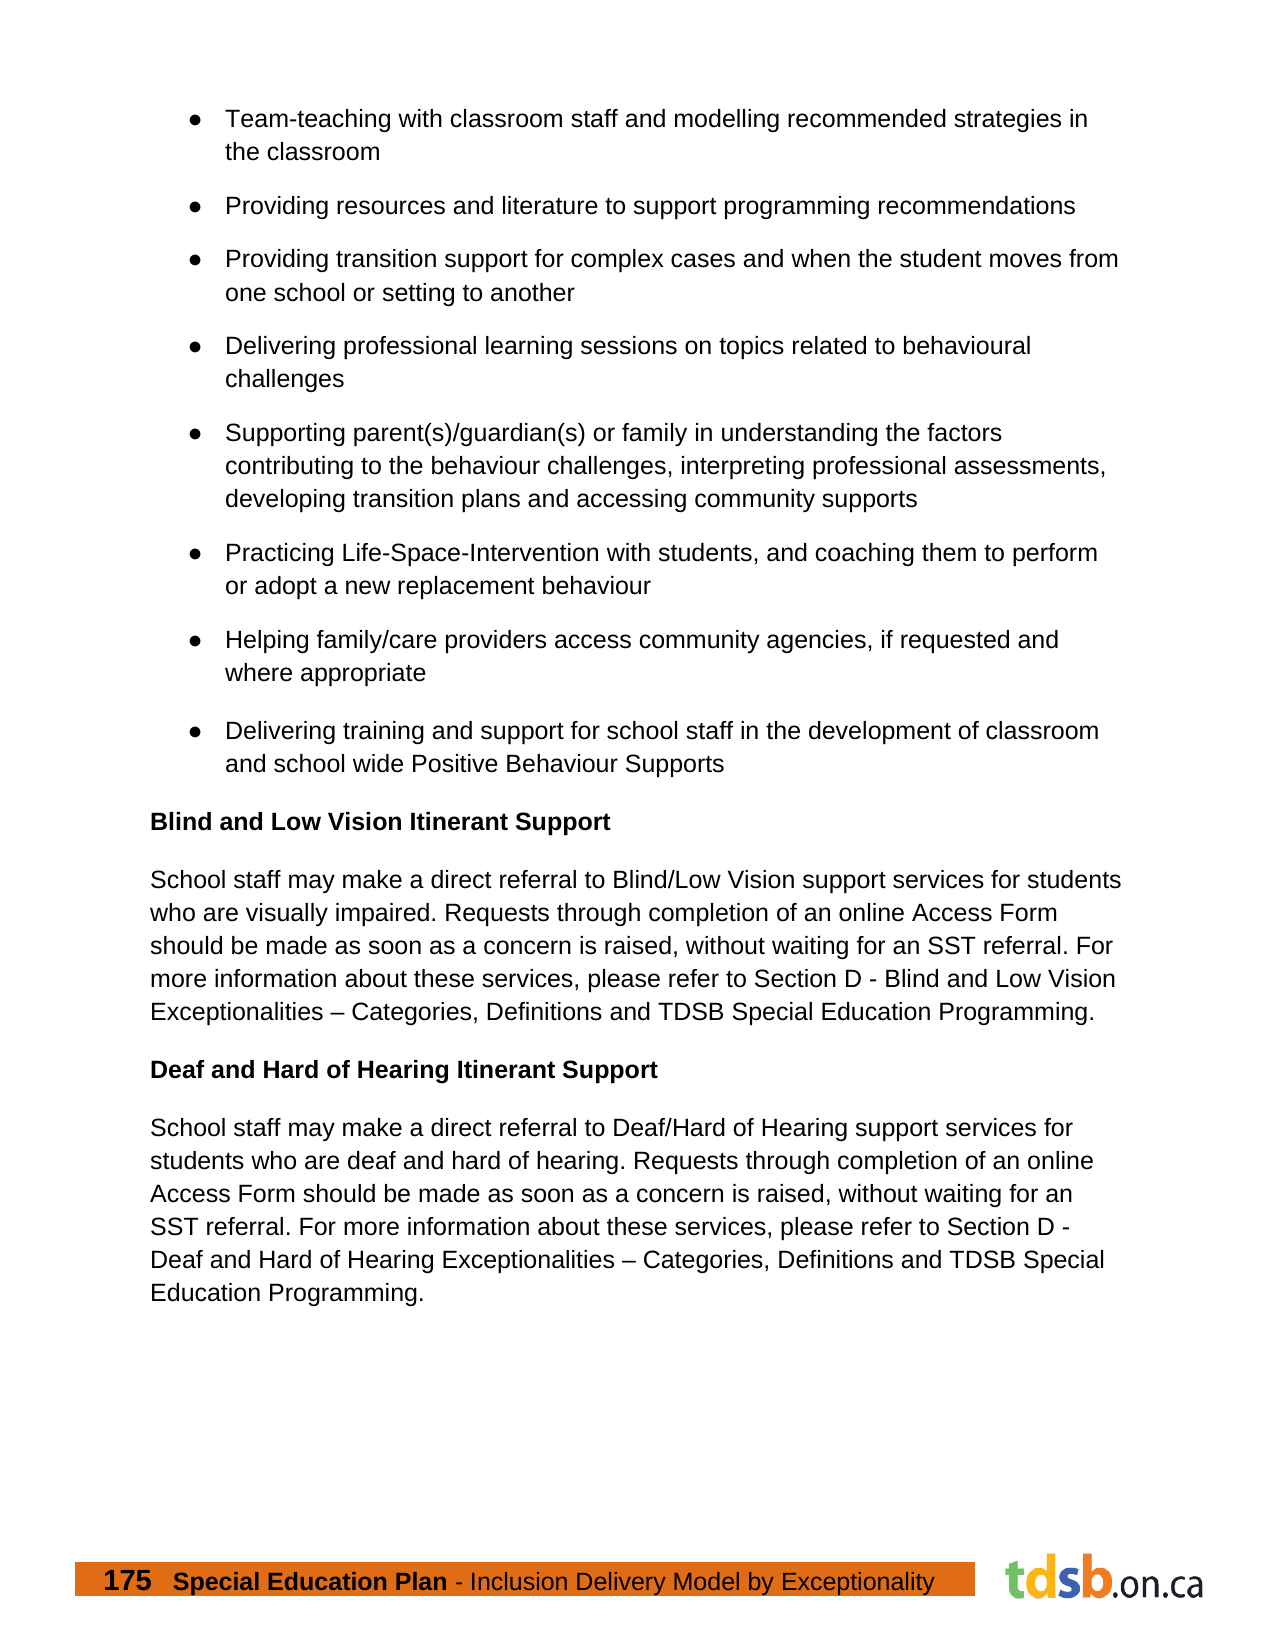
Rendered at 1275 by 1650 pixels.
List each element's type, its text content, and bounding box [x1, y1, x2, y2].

list Practicing Life-Space-Intervention with students, and coaching them to perform or adopt a new replacement behaviour [187, 538, 1125, 600]
list Delivering professional learning sessions on topics related to behavioural challenges [187, 331, 1125, 393]
picture [1000, 1550, 1207, 1603]
text School staff may make a direct referral to Deaf/Hard of Hearing support services for students who are deaf and hard of hearing. Requests through completion of an online Access Form should be made as soon as a concern is raised, without waiting for an SST referral. For more information about these services, please refer to Section D - Deaf and Hard of Hearing Exceptionalities – Categories, Definitions and TDSB Special Education Programming. [150, 1113, 1125, 1307]
list Providing transition support for complex cases and when the student moves from one school or setting to another [187, 244, 1125, 306]
list Team-teaching with classroom staff and modelling recommended strategies in the classroom [187, 104, 1125, 166]
list Delivering training and support for school staff in the development of classroom and school wide Positive Behaviour Supports [187, 716, 1125, 778]
list Providing resources and literature to support programming recommendations [187, 191, 1125, 219]
text Deaf and Hard of Hearing Itinerant Support [150, 1055, 1125, 1084]
list Helping family/care providers access community agencies, if requested and where appropriate [187, 625, 1125, 687]
text School staff may make a direct referral to Blind/Low Vision support services for students who are visually impaired. Requests through completion of an online Access Form should be made as soon as a concern is raised, without waiting for an SST referral. For more information about these services, please refer to Section D - Blind and Low Vision Exceptionalities – Categories, Definitions and TDSB Special Education Programming. [150, 865, 1125, 1026]
text Blind and Low Vision Itinerant Support [150, 807, 1125, 836]
list Supporting parent(s)/guardian(s) or family in understanding the factors contributing to the behaviour challenges, interpreting professional assessments, developing transition plans and accessing community supports [187, 418, 1125, 513]
